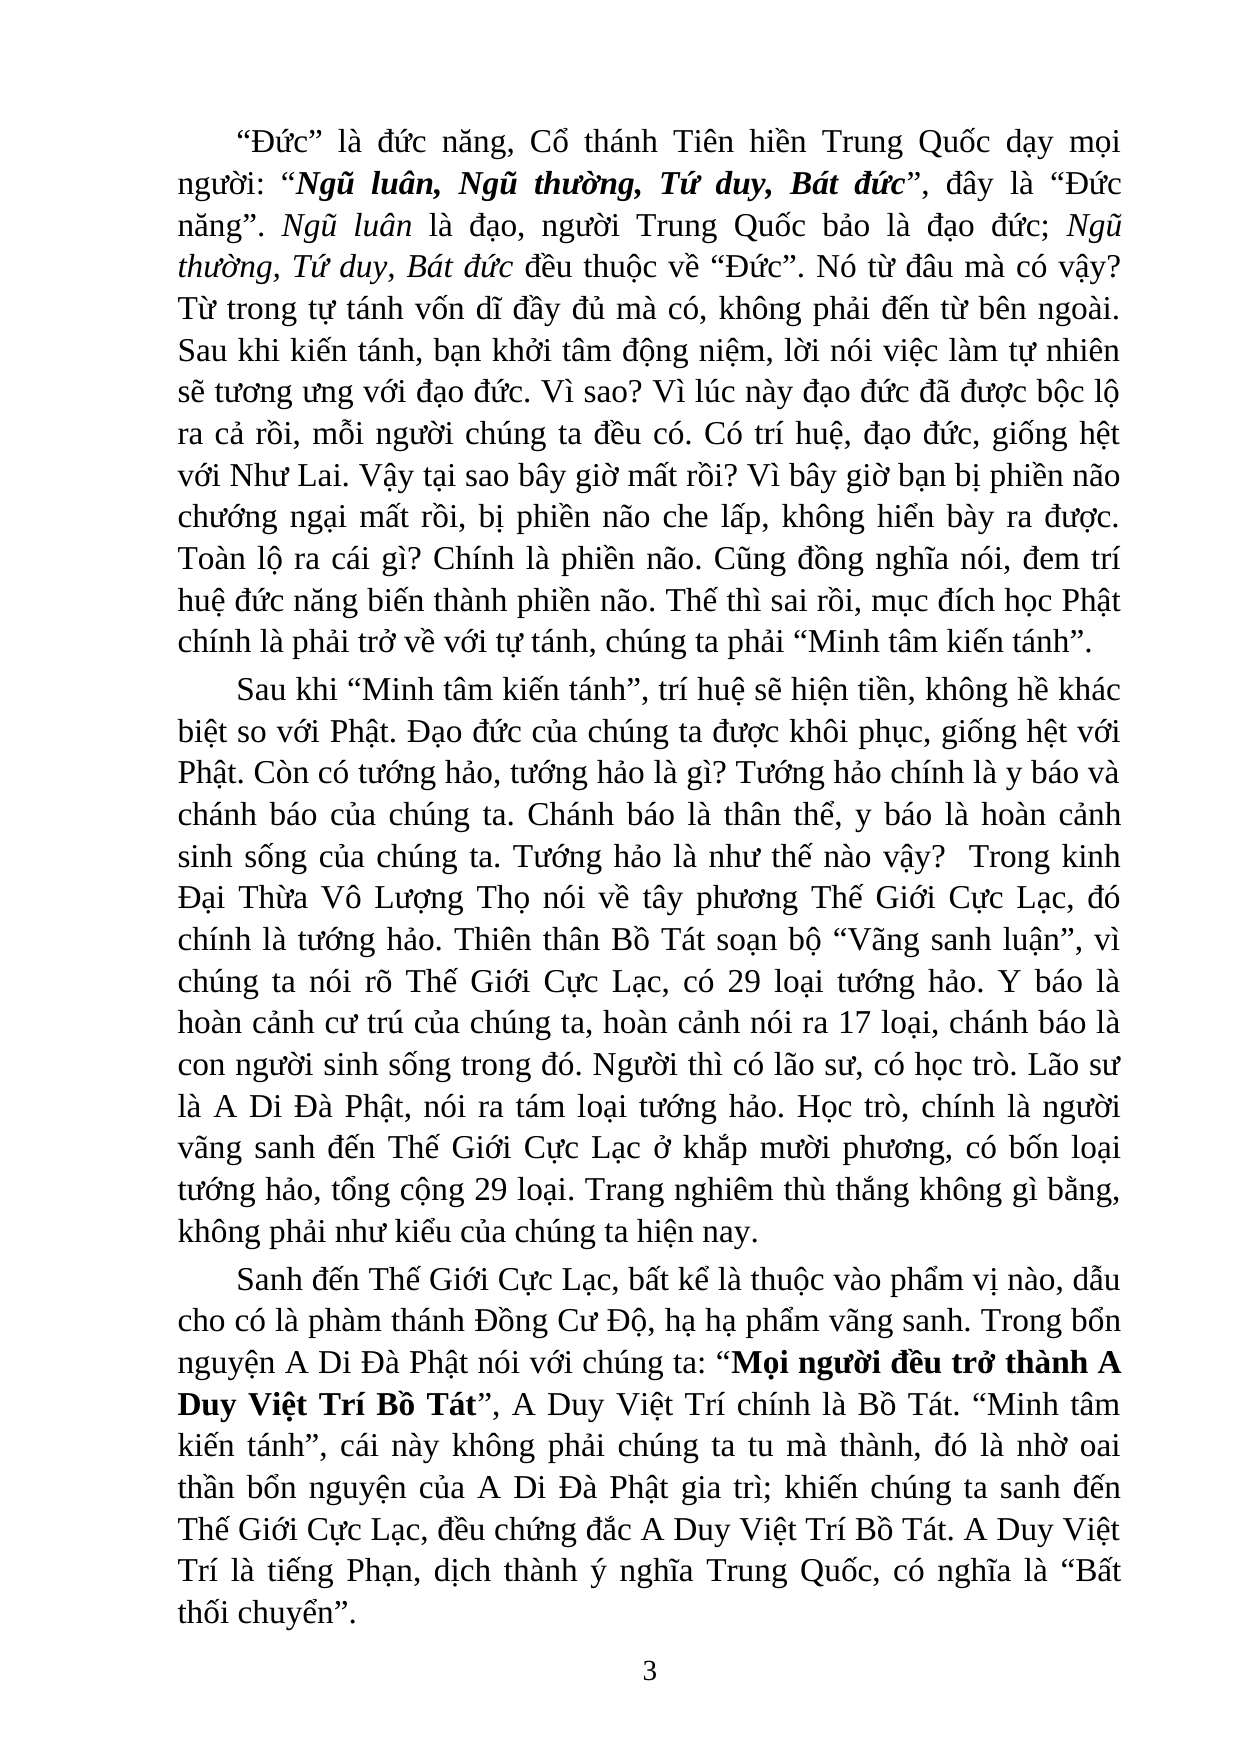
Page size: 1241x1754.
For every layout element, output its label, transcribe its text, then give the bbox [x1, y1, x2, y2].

text Sanh đến Thế Giới Cực Lạc, bất kể là thuộc vào phẩm vị nào, dẫu cho có là phàm thánh Đồng Cư Độ, hạ hạ phẩm vãng sanh. Trong bổn nguyện A Di Đà Phật nói với chúng ta: “Mọi người đều trở thành A Duy Việt Trí Bồ Tát”, A Duy Việt Trí chính là Bồ Tát. “Minh tâm kiến tánh”, cái này không phải chúng ta tu mà thành, đó là nhờ oai thần bổn nguyện của A Di Đà Phật gia trì; khiến chúng ta sanh đến Thế Giới Cực Lạc, đều chứng đắc A Duy Việt Trí Bồ Tát. A Duy Việt Trí là tiếng Phạn, dịch thành ý nghĩa Trung Quốc, có nghĩa là “Bất thối chuyển”. [177, 1256, 1122, 1631]
text “Đức” là đức năng, Cổ thánh Tiên hiền Trung Quốc dạy mọi người: “Ngũ luân, Ngũ thường, Tứ duy, Bát đức”, đây là “Đức năng”. Ngũ luân là đạo, người Trung Quốc bảo là đạo đức; Ngũ thường, Tứ duy, Bát đức đều thuộc về “Đức”. Nó từ đâu mà có vậy? Từ trong tự tánh vốn dĩ đầy đủ mà có, không phải đến từ bên ngoài. Sau khi kiến tánh, bạn khởi tâm động niệm, lời nói việc làm tự nhiên sẽ tương ưng với đạo đức. Vì sao? Vì lúc này đạo đức đã được bộc lộ ra cả rồi, mỗi người chúng ta đều có. Có trí huệ, đạo đức, giống hệt với Như Lai. Vậy tại sao bây giờ mất rồi? Vì bây giờ bạn bị phiền não chướng ngại mất rồi, bị phiền não che lấp, không hiển bày ra được. Toàn lộ ra cái gì? Chính là phiền não. Cũng đồng nghĩa nói, đem trí huệ đức năng biến thành phiền não. Thế thì sai rồi, mục đích học Phật chính là phải trở về với tự tánh, chúng ta phải “Minh tâm kiến tánh”. [177, 118, 1122, 660]
text Sau khi “Minh tâm kiến tánh”, trí huệ sẽ hiện tiền, không hề khác biệt so với Phật. Đạo đức của chúng ta được khôi phục, giống hệt với Phật. Còn có tướng hảo, tướng hảo là gì? Tướng hảo chính là y báo và chánh báo của chúng ta. Chánh báo là thân thể, y báo là hoàn cảnh sinh sống của chúng ta. Tướng hảo là như thế nào vậy? Trong kinh Đại Thừa Vô Lượng Thọ nói về tây phương Thế Giới Cực Lạc, đó chính là tướng hảo. Thiên thân Bồ Tát soạn bộ “Vãng sanh luận”, vì chúng ta nói rõ Thế Giới Cực Lạc, có 29 loại tướng hảo. Y báo là hoàn cảnh cư trú của chúng ta, hoàn cảnh nói ra 17 loại, chánh báo là con người sinh sống trong đó. Người thì có lão sư, có học trò. Lão sư là A Di Đà Phật, nói ra tám loại tướng hảo. Học trò, chính là người vãng sanh đến Thế Giới Cực Lạc ở khắp mười phương, có bốn loại tướng hảo, tổng cộng 29 loại. Trang nghiêm thù thắng không gì bằng, không phải như kiểu của chúng ta hiện nay. [177, 666, 1122, 1249]
